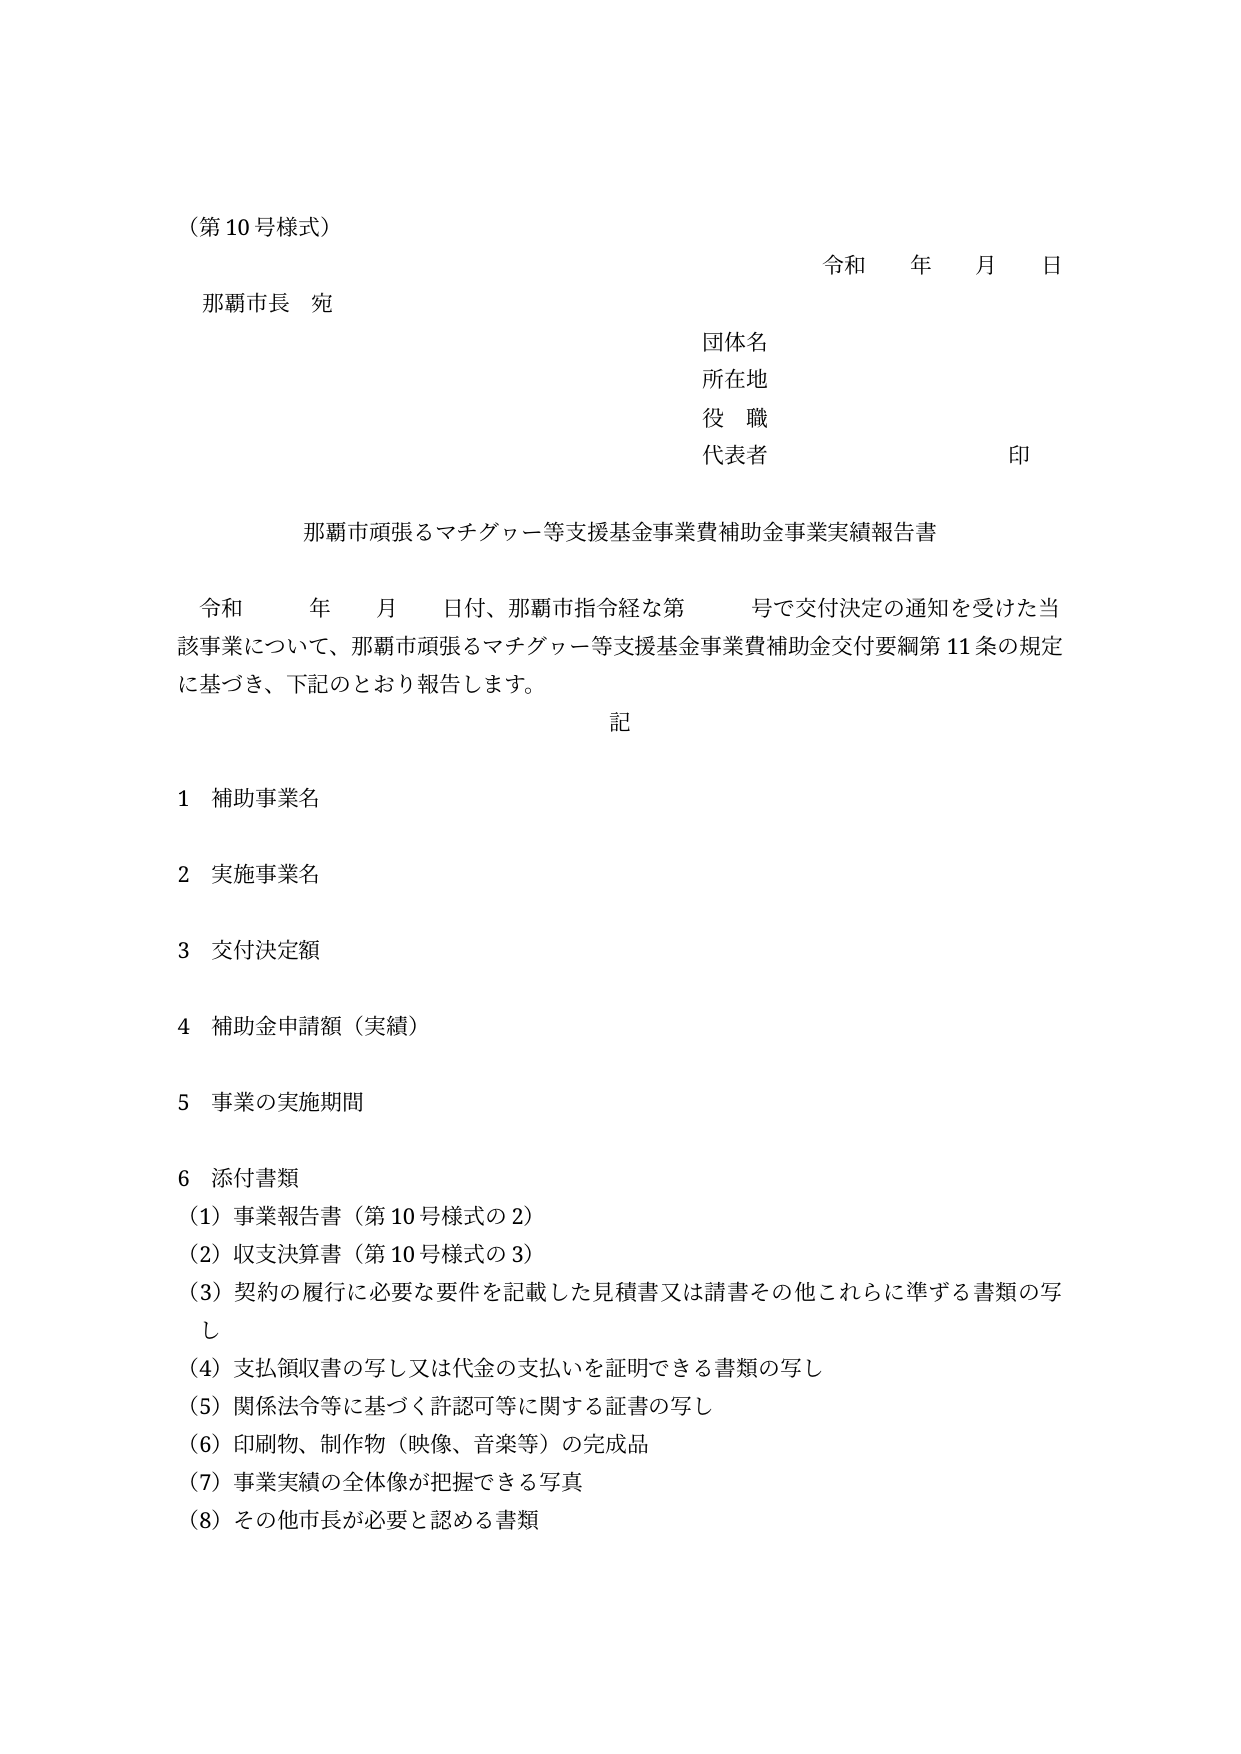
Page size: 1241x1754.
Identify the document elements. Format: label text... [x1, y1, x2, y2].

text （8）その他市長が必要と認める書類 [177, 1500, 1063, 1538]
subtitle 記 [177, 702, 1063, 740]
text 令和 年 月 日付、那覇市指令経な第 号で交付決定の通知を受けた当該事業について、那覇市頑張るマチグヮー等支援基金事業費補助金交付要綱第11条の規定に基づき、下記のとおり報告します。 [177, 588, 1063, 702]
text （7）事業実績の全体像が把握できる写真 [177, 1462, 1063, 1500]
text （4）支払領収書の写し又は代金の支払いを証明できる書類の写し [177, 1348, 1063, 1386]
text 令和 年 月 日 [177, 245, 1063, 283]
text 3 交付決定額 [177, 930, 1063, 968]
text 所在地 [615, 359, 1017, 397]
text 5 事業の実施期間 [177, 1082, 1063, 1120]
text 6 添付書類 [177, 1158, 1063, 1196]
text 2 実施事業名 [177, 854, 1063, 892]
text 役 職 [615, 397, 1017, 436]
text 1 補助事業名 [177, 778, 1063, 816]
text （第10号様式） [177, 207, 1063, 245]
text （6）印刷物、制作物（映像、音楽等）の完成品 [177, 1424, 1063, 1462]
text 団体名 [615, 321, 1017, 359]
text （2）収支決算書（第10号様式の3） [177, 1234, 1063, 1272]
text 4 補助金申請額（実績） [177, 1006, 1063, 1044]
text （1）事業報告書（第10号様式の2） [177, 1196, 1063, 1234]
text （3）契約の履行に必要な要件を記載した見積書又は請書その他これらに準ずる書類の写し [177, 1272, 1063, 1348]
text 代表者 印 [615, 436, 1063, 473]
text （5）関係法令等に基づく許認可等に関する証書の写し [177, 1386, 1063, 1424]
text 那覇市頑張るマチグヮー等支援基金事業費補助金事業実績報告書 [177, 512, 1063, 549]
text 那覇市長 宛 [202, 283, 1017, 321]
